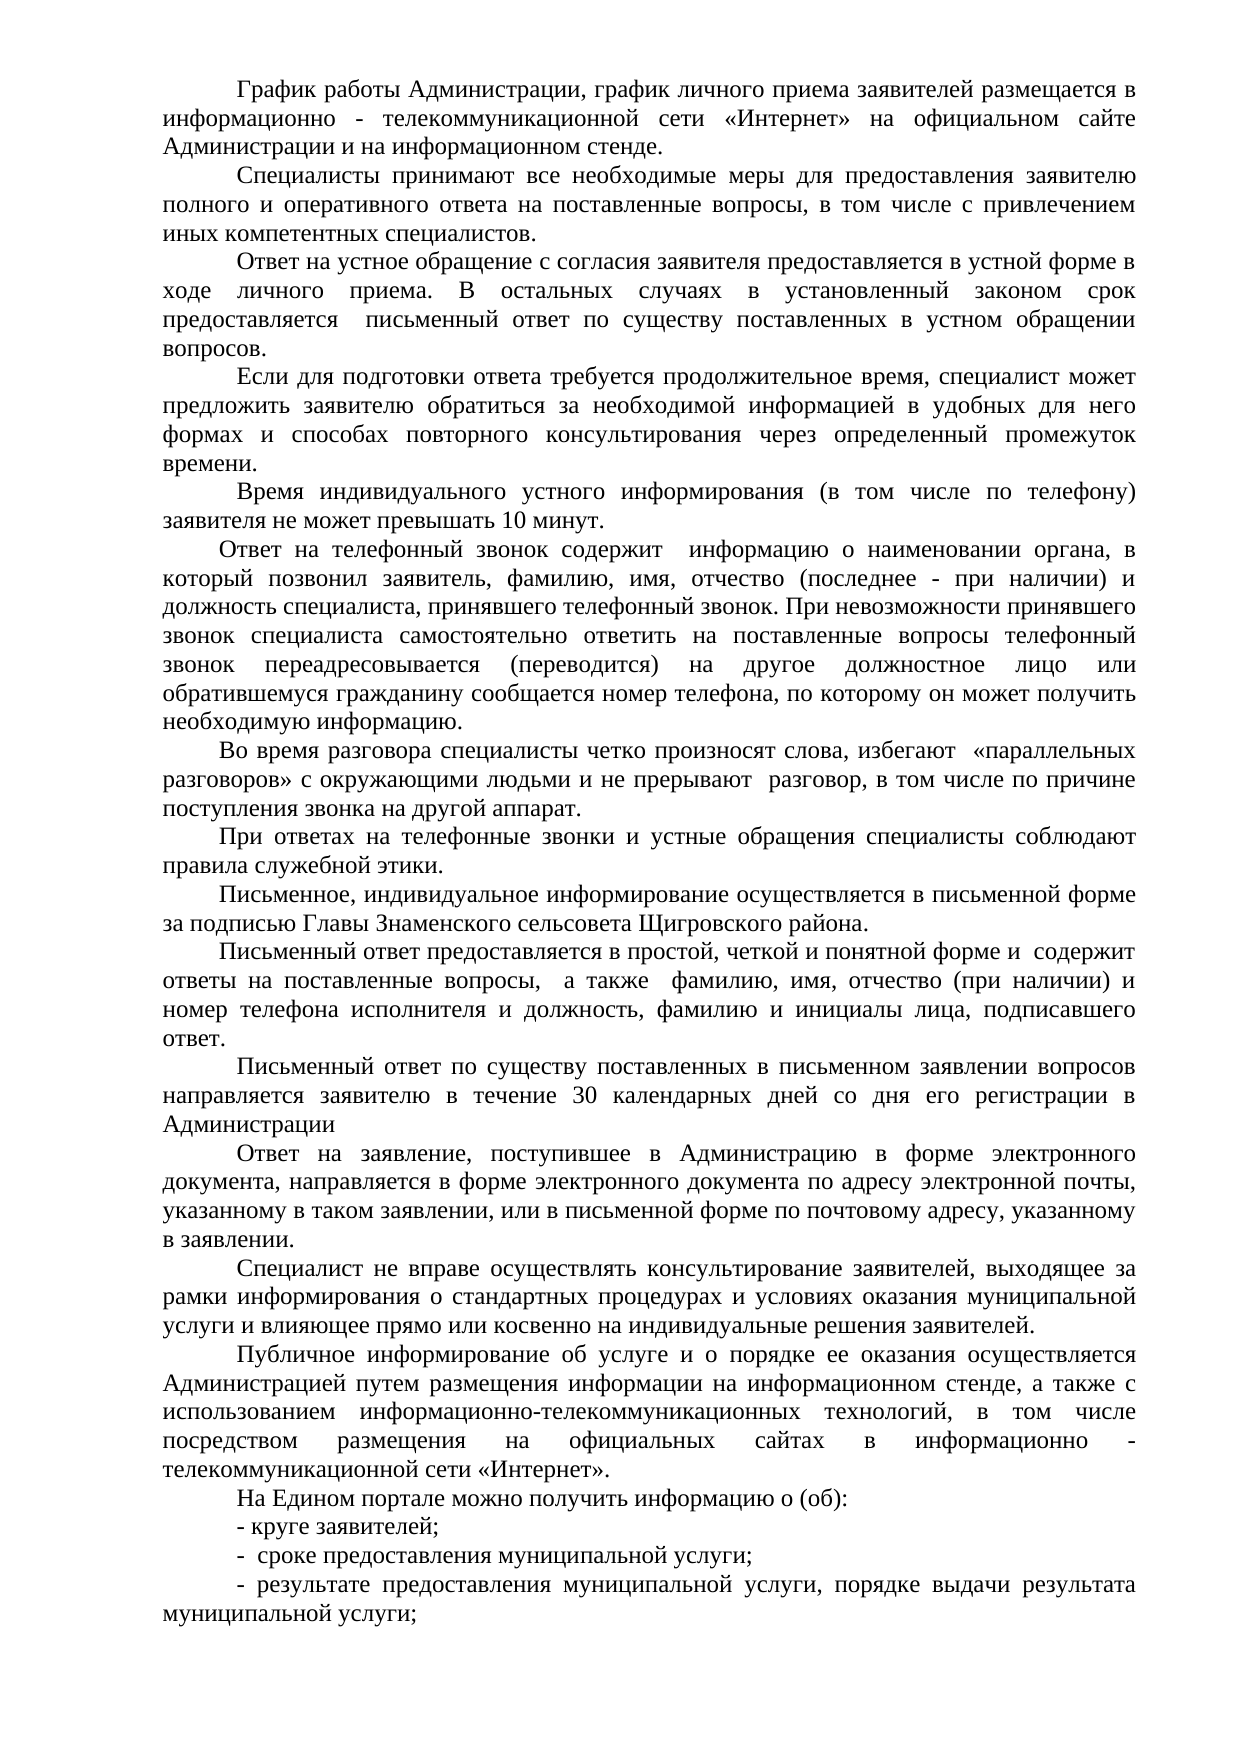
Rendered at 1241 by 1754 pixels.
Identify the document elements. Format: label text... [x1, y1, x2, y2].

text Ответ на устное обращение с согласия заявителя предоставляется в устной форме в ходе личного приема. В остальных случаях в установленный законом срок предоставляется письменный ответ по существу поставленных в устном обращении вопросов. [162, 246, 1137, 361]
text Письменный ответ по существу поставленных в письменном заявлении вопросов направляется заявителю в течение 30 календарных дней со дня его регистрации в Администрации [162, 1051, 1137, 1138]
text Если для подготовки ответа требуется продолжительное время, специалист может предложить заявителю обратиться за необходимой информацией в удобных для него формах и способах повторного консультирования через определенный промежуток времени. [162, 361, 1137, 476]
text - круге заявителей; [162, 1511, 1137, 1540]
text Время индивидуального устного информирования (в том числе по телефону) заявителя не может превышать 10 минут. [162, 476, 1137, 534]
text Письменный ответ предоставляется в простой, четкой и понятной форме и содержит ответы на поставленные вопросы, а также фамилию, имя, отчество (при наличии) и номер телефона исполнителя и должность, фамилию и инициалы лица, подписавшего ответ. [162, 936, 1137, 1051]
text Специалисты принимают все необходимые меры для предоставления заявителю полного и оперативного ответа на поставленные вопросы, в том числе с привлечением иных компетентных специалистов. [162, 160, 1137, 246]
text При ответах на телефонные звонки и устные обращения специалисты соблюдают правила служебной этики. [162, 821, 1137, 879]
text Публичное информирование об услуге и о порядке ее оказания осуществляется Администрацией путем размещения информации на информационном стенде, а также с использованием информационно-телекоммуникационных технологий, в том числе посредством размещения на официальных сайтах в информационно - телекоммуникационной сети «Интернет». [162, 1339, 1137, 1483]
text Ответ на заявление, поступившее в Администрацию в форме электронного документа, направляется в форме электронного документа по адресу электронной почты, указанному в таком заявлении, или в письменной форме по почтовому адресу, указанному в заявлении. [162, 1138, 1137, 1253]
text На Едином портале можно получить информацию о (об): [162, 1483, 1137, 1511]
text - сроке предоставления муниципальной услуги; [162, 1540, 1137, 1569]
text Письменное, индивидуальное информирование осуществляется в письменной форме за подписью Главы Знаменского сельсовета Щигровского района. [162, 879, 1137, 936]
text Ответ на телефонный звонок содержит информацию о наименовании органа, в который позвонил заявитель, фамилию, имя, отчество (последнее - при наличии) и должность специалиста, принявшего телефонный звонок. При невозможности принявшего звонок специалиста самостоятельно ответить на поставленные вопросы телефонный звонок переадресовывается (переводится) на другое должностное лицо или обратившемуся гражданину сообщается номер телефона, по которому он может получить необходимую информацию. [162, 534, 1137, 735]
text - результате предоставления муниципальной услуги, порядке выдачи результата муниципальной услуги; [162, 1569, 1137, 1626]
text Специалист не вправе осуществлять консультирование заявителей, выходящее за рамки информирования о стандартных процедурах и условиях оказания муниципальной услуги и влияющее прямо или косвенно на индивидуальные решения заявителей. [162, 1253, 1137, 1339]
text Во время разговора специалисты четко произносят слова, избегают «параллельных разговоров» с окружающими людьми и не прерывают разговор, в том числе по причине поступления звонка на другой аппарат. [162, 735, 1137, 821]
text График работы Администрации, график личного приема заявителей размещается в информационно - телекоммуникационной сети «Интернет» на официальном сайте Администрации и на информационном стенде. [162, 74, 1137, 160]
